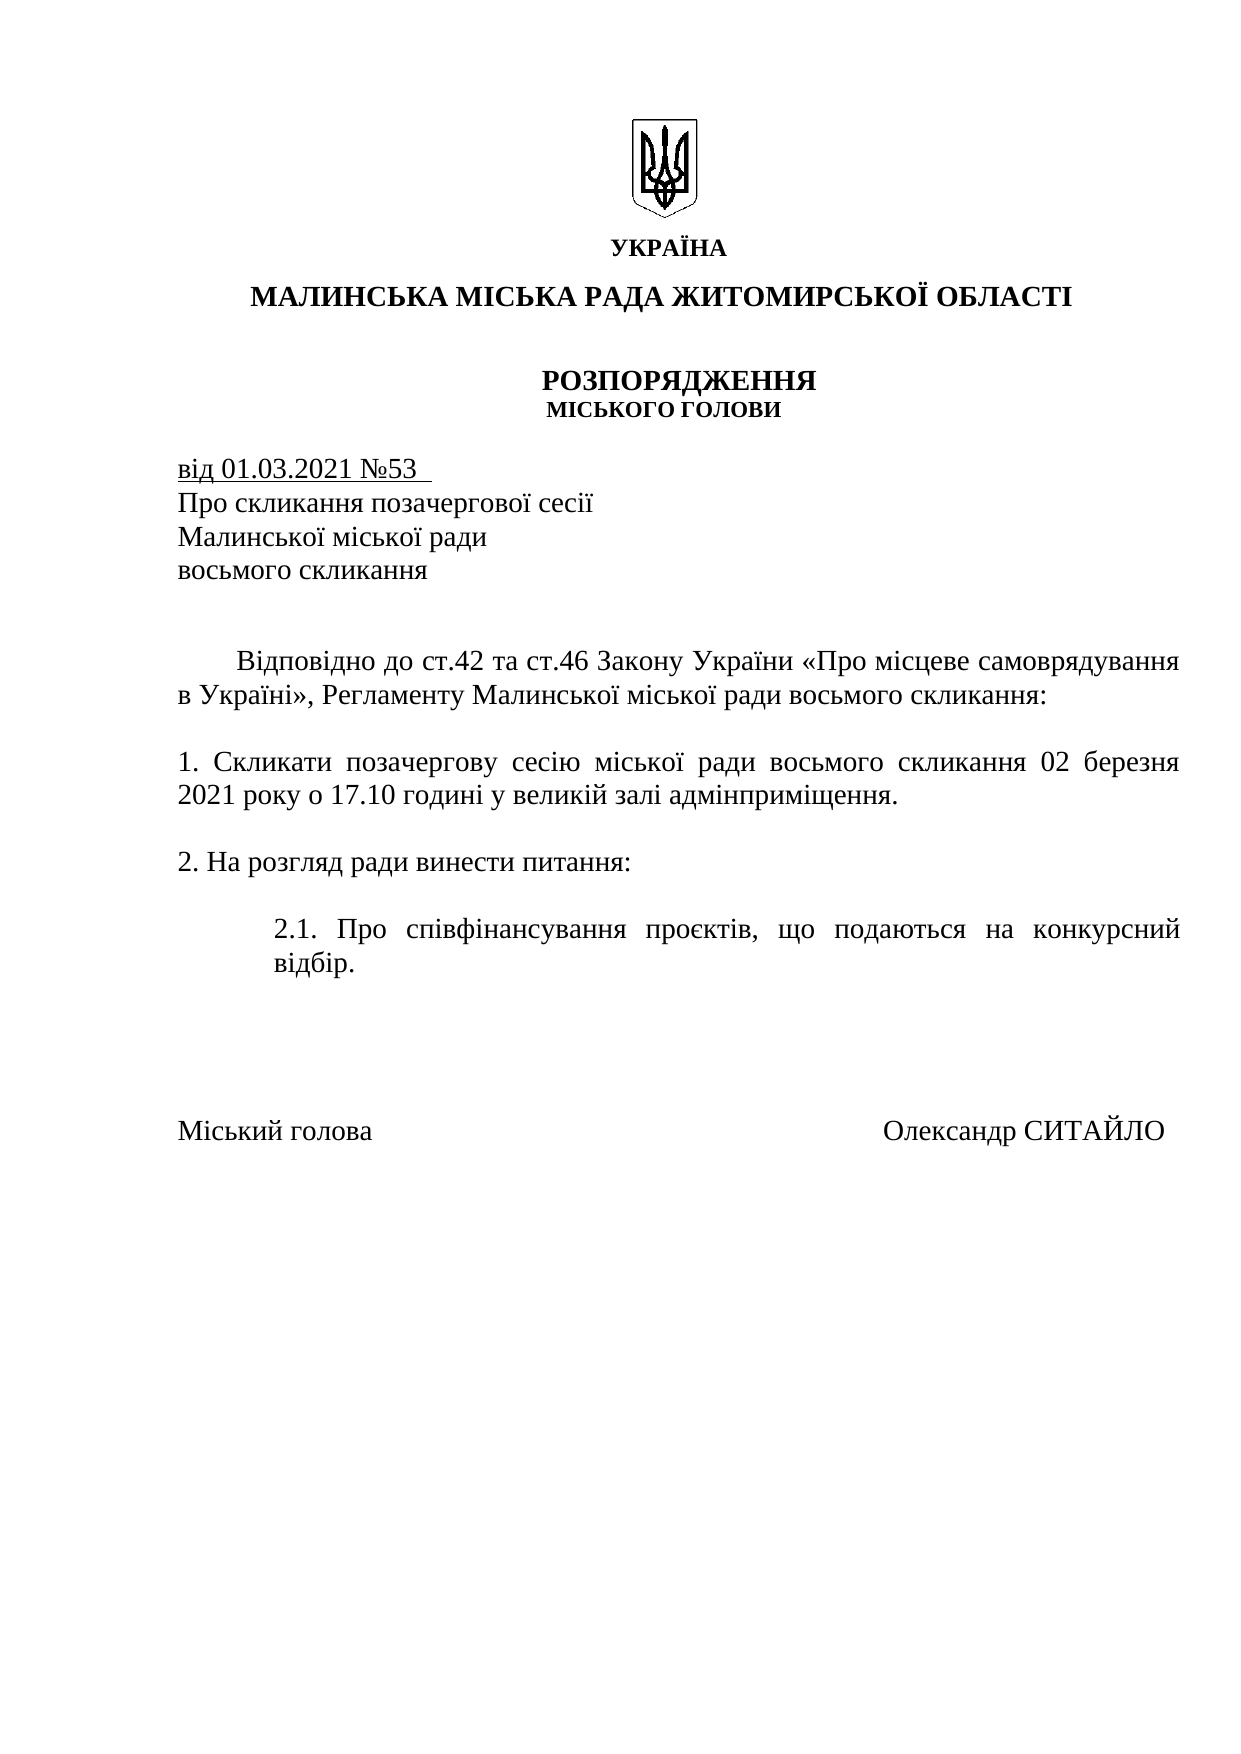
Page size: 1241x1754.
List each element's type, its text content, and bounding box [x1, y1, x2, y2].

text МІСЬКОГО ГОЛОВИ [177, 396, 1181, 423]
text УКРАЇНА [177, 233, 1181, 262]
text МАЛИНСЬКА МІСЬКА РАДА ЖИТОМИРСЬКОЇ ОБЛАСТІ [177, 279, 1181, 313]
text РОЗПОРЯДЖЕННЯ [177, 363, 1181, 396]
text від 01.03.2021 №53 [177, 452, 1181, 485]
list 2.1. Про співфінансування проєктів, що подаються на конкурсний відбір. [274, 912, 1181, 979]
text 2. На розгляд ради винести питання: [177, 844, 1181, 878]
text Міський голова Олександр СИТАЙЛО [177, 1113, 1181, 1146]
text Відповідно до ст.42 та ст.46 Закону України «Про місцеве самоврядування в Україні», Регламенту Малинської міської ради восьмого скликання: [177, 643, 1181, 710]
text 1. Скликати позачергову сесію міської ради восьмого скликання 02 березня 2021 року о 17.10 годині у великій залі адмінприміщення. [177, 744, 1181, 811]
text восьмого скликання [177, 552, 1181, 586]
picture [631, 118, 698, 219]
text Про скликання позачергової сесії [177, 485, 1181, 519]
text Малинської міської ради [177, 519, 1181, 552]
